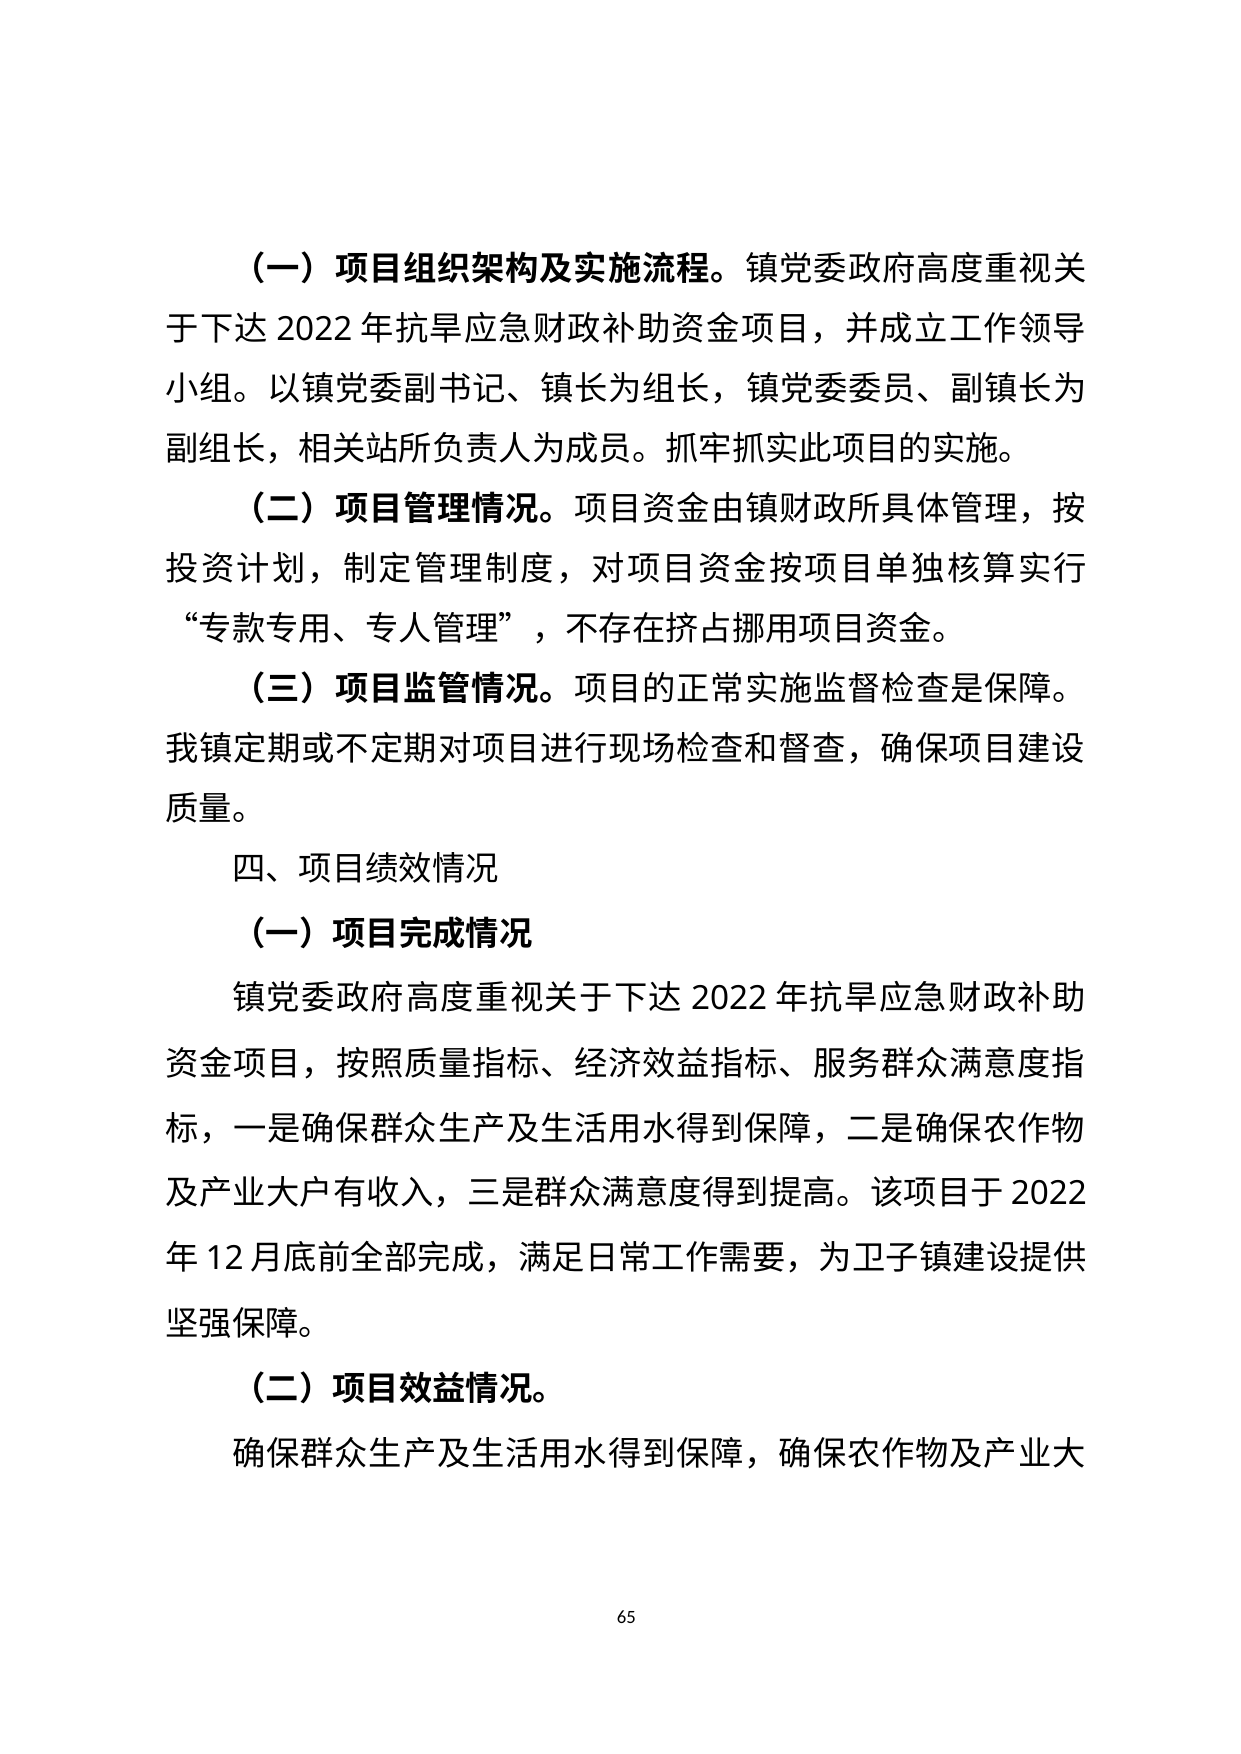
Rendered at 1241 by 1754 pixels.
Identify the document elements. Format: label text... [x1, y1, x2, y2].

text 镇党委政府高度重视关于下达2022年抗旱应急财政补助资金项目，按照质量指标、经济效益指标、服务群众满意度指标，一是确保群众生产及生活用水得到保障，二是确保农作物及产业大户有收入，三是群众满意度得到提高。该项目于2022年12月底前全部完成，满足日常工作需要，为卫子镇建设提供坚强保障。 [165, 963, 1087, 1353]
text 四、项目绩效情况 [165, 833, 1087, 898]
text （一）项目完成情况 [165, 898, 1087, 963]
text （三）项目监管情况。项目的正常实施监督检查是保障。我镇定期或不定期对项目进行现场检查和督查，确保项目建设质量。 [165, 653, 1087, 833]
text （二）项目效益情况。 [165, 1353, 1087, 1418]
text （一）项目组织架构及实施流程。镇党委政府高度重视关于下达2022年抗旱应急财政补助资金项目，并成立工作领导小组。以镇党委副书记、镇长为组长，镇党委委员、副镇长为副组长，相关站所负责人为成员。抓牢抓实此项目的实施。 [165, 233, 1087, 473]
text （二）项目管理情况。项目资金由镇财政所具体管理，按投资计划，制定管理制度，对项目资金按项目单独核算实行“专款专用、专人管理”，不存在挤占挪用项目资金。 [165, 473, 1087, 653]
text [165, 1418, 1087, 1483]
